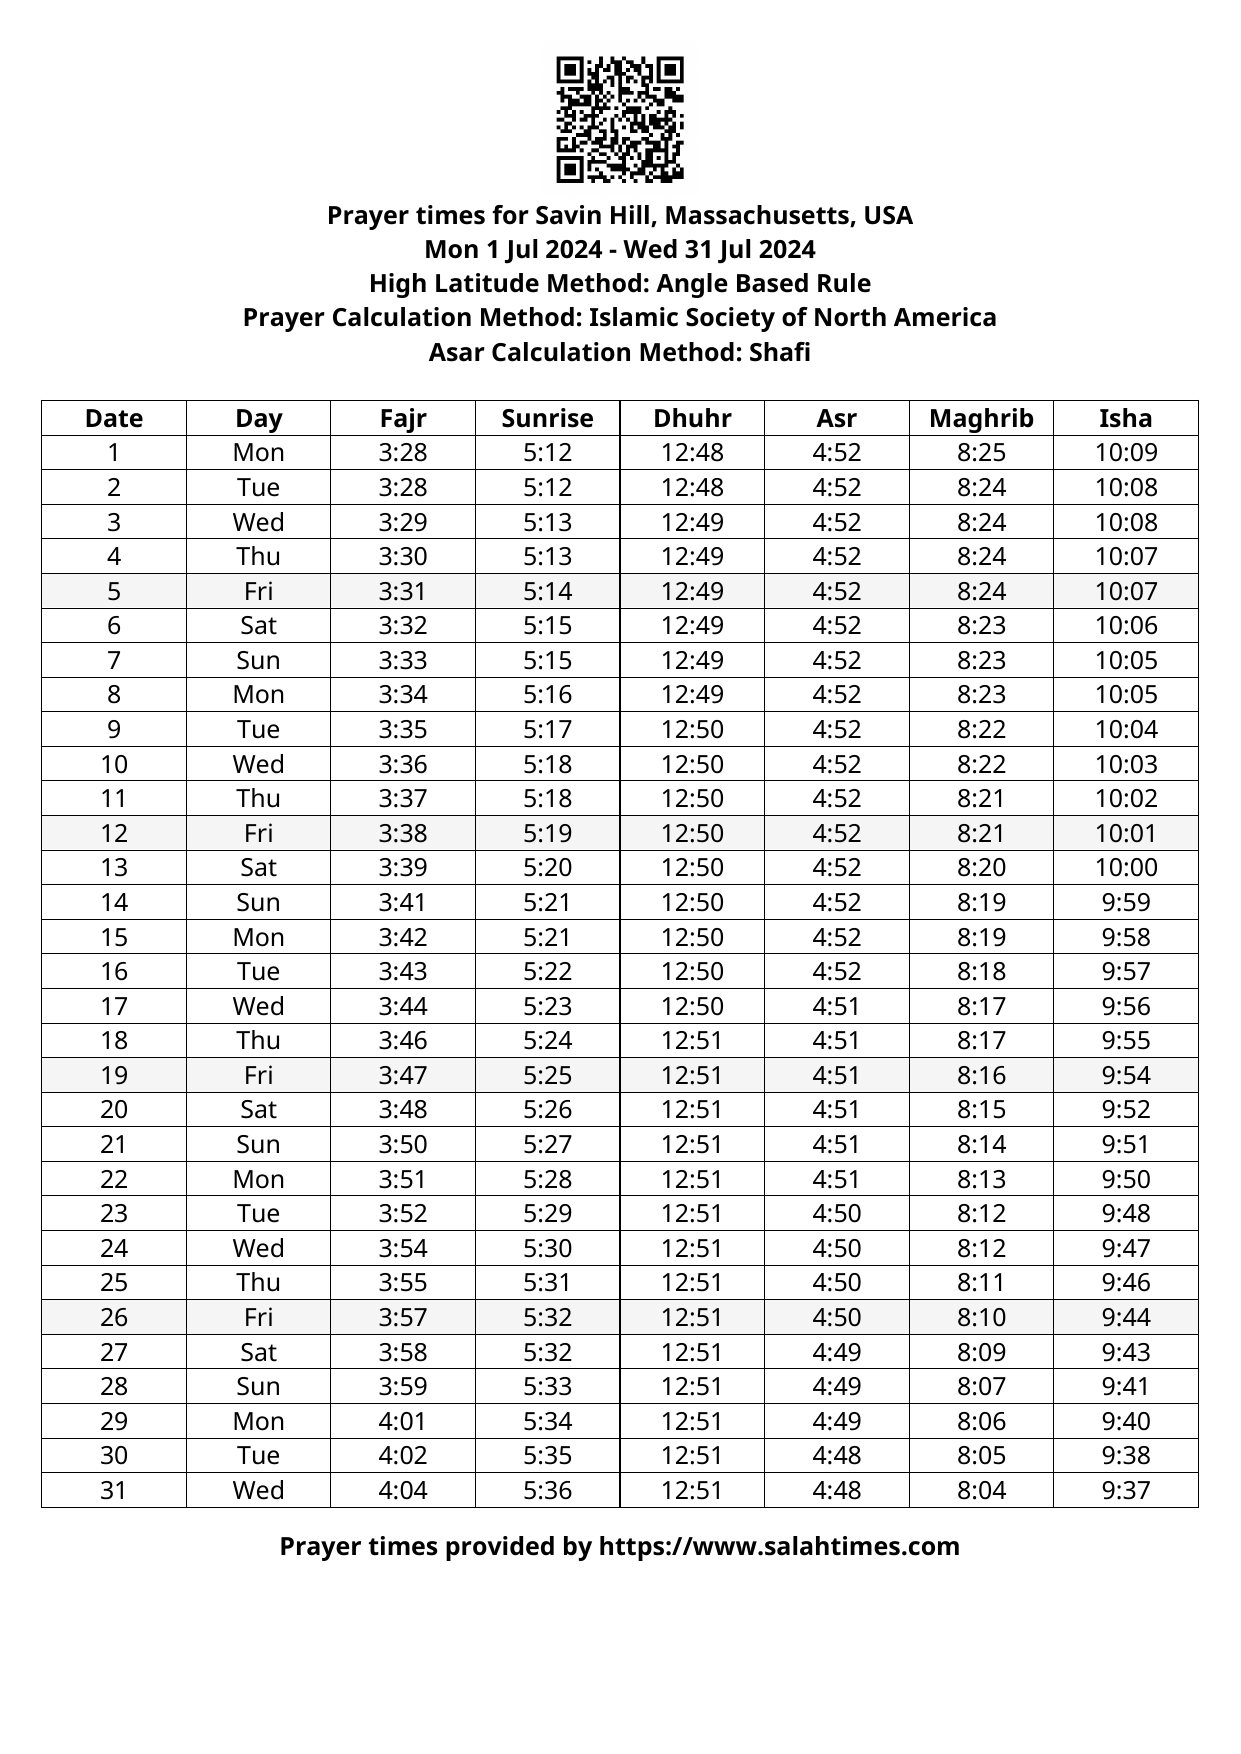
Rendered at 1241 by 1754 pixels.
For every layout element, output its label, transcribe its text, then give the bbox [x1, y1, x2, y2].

table_cell Sat [187, 609, 330, 642]
table_cell 12:50 [621, 781, 764, 815]
table_cell Sun [187, 1127, 330, 1161]
table_cell 30 [42, 1439, 186, 1472]
table_cell 8:07 [910, 1369, 1053, 1403]
table_cell 8:22 [910, 747, 1053, 780]
table_cell Fri [187, 816, 330, 849]
table_cell 9:44 [1054, 1300, 1198, 1334]
table_cell 3:39 [331, 851, 475, 884]
table_cell 12:51 [621, 1024, 764, 1057]
table_cell 12:50 [621, 920, 764, 953]
table_cell 9:40 [1054, 1404, 1198, 1437]
table_cell 5:15 [476, 609, 619, 642]
table_cell 9:46 [1054, 1266, 1198, 1299]
table_cell 5:23 [476, 989, 619, 1022]
table_cell 4:52 [765, 643, 909, 677]
table_cell 25 [42, 1266, 186, 1299]
table_cell 4:52 [765, 539, 909, 573]
table_cell 8:10 [910, 1300, 1053, 1334]
table_cell 10:08 [1054, 470, 1198, 504]
table_cell 1 [42, 436, 186, 469]
table_cell 12:50 [621, 816, 764, 849]
table_cell 8:13 [910, 1162, 1053, 1195]
table_cell 12:48 [621, 436, 764, 469]
table_cell Sat [187, 1093, 330, 1126]
table_cell 10 [42, 747, 186, 780]
table_cell Wed [187, 989, 330, 1022]
table_cell 10:07 [1054, 574, 1198, 607]
table_cell 8:24 [910, 574, 1053, 607]
table_cell 3:42 [331, 920, 475, 953]
table_cell 9:43 [1054, 1335, 1198, 1368]
table_cell Tue [187, 954, 330, 988]
table_cell 9:38 [1054, 1439, 1198, 1472]
text Prayer times for Savin Hill, Massachusetts, USA [42, 198, 1198, 232]
table_cell 12:51 [621, 1231, 764, 1264]
table_cell 12:51 [621, 1093, 764, 1126]
table_cell 3:32 [331, 609, 475, 642]
table_cell Wed [187, 505, 330, 538]
table_cell 4:50 [765, 1231, 909, 1264]
table_header Isha [1054, 401, 1198, 434]
table_cell 12:51 [621, 1369, 764, 1403]
table_cell 8:22 [910, 712, 1053, 746]
table_cell 3:36 [331, 747, 475, 780]
table_cell 29 [42, 1404, 186, 1437]
table_header Fajr [331, 401, 475, 434]
table_cell 3:58 [331, 1335, 475, 1368]
table_cell 9:48 [1054, 1196, 1198, 1230]
table_cell Sun [187, 643, 330, 677]
table_cell Tue [187, 470, 330, 504]
table_cell 10:01 [1054, 816, 1198, 849]
table_cell 8:12 [910, 1231, 1053, 1264]
table_cell 28 [42, 1369, 186, 1403]
table_cell 4:49 [765, 1369, 909, 1403]
table_cell 4:50 [765, 1266, 909, 1299]
table_cell 3:57 [331, 1300, 475, 1334]
table_cell Thu [187, 781, 330, 815]
table_cell Wed [187, 1473, 330, 1507]
table_cell 5:24 [476, 1024, 619, 1057]
table_cell 9:47 [1054, 1231, 1198, 1264]
table_cell 2 [42, 470, 186, 504]
table_cell 8:23 [910, 678, 1053, 711]
table_cell 9:56 [1054, 989, 1198, 1022]
table_cell 5:27 [476, 1127, 619, 1161]
table_cell Fri [187, 1058, 330, 1092]
table_cell 5:33 [476, 1369, 619, 1403]
table_cell 9:54 [1054, 1058, 1198, 1092]
table_cell 5:35 [476, 1439, 619, 1472]
table_cell 3:35 [331, 712, 475, 746]
table_cell 12:51 [621, 1473, 764, 1507]
table_cell Fri [187, 1300, 330, 1334]
table_cell 9:52 [1054, 1093, 1198, 1126]
table_cell 3:43 [331, 954, 475, 988]
table_cell 27 [42, 1335, 186, 1368]
table_cell 3:30 [331, 539, 475, 573]
table_cell 12:50 [621, 954, 764, 988]
table_cell 5:25 [476, 1058, 619, 1092]
table_cell 5 [42, 574, 186, 607]
table_cell 8:04 [910, 1473, 1053, 1507]
table_cell 12:49 [621, 609, 764, 642]
table_cell 3:52 [331, 1196, 475, 1230]
table_cell 12:49 [621, 678, 764, 711]
table_cell Tue [187, 712, 330, 746]
table_cell Mon [187, 1404, 330, 1437]
table_cell 10:04 [1054, 712, 1198, 746]
table_cell 12:49 [621, 505, 764, 538]
table_cell Tue [187, 1439, 330, 1472]
table_cell Sat [187, 851, 330, 884]
table_header Date [42, 401, 186, 434]
table_cell 4:50 [765, 1300, 909, 1334]
table_cell 5:32 [476, 1335, 619, 1368]
table_cell 3:28 [331, 436, 475, 469]
table_cell 4:52 [765, 574, 909, 607]
picture [542, 41, 699, 198]
text Mon 1 Jul 2024 - Wed 31 Jul 2024 [42, 232, 1198, 266]
table_cell 12:51 [621, 1162, 764, 1195]
table_cell 12:50 [621, 885, 764, 919]
table_cell 12:51 [621, 1266, 764, 1299]
table_cell 5:15 [476, 643, 619, 677]
table_cell 5:36 [476, 1473, 619, 1507]
table_header Asr [765, 401, 909, 434]
text Asar Calculation Method: Shafi [42, 334, 1198, 368]
table_cell 8:20 [910, 851, 1053, 884]
table_cell 19 [42, 1058, 186, 1092]
table_cell 3:41 [331, 885, 475, 919]
table_cell 13 [42, 851, 186, 884]
table_cell 8:15 [910, 1093, 1053, 1126]
table_cell 3:51 [331, 1162, 475, 1195]
table_cell 8:24 [910, 539, 1053, 573]
table_cell 3:55 [331, 1266, 475, 1299]
table_cell 3:34 [331, 678, 475, 711]
table_cell 5:28 [476, 1162, 619, 1195]
table_cell Wed [187, 747, 330, 780]
table_cell 4:48 [765, 1439, 909, 1472]
table_cell 16 [42, 954, 186, 988]
table_cell 4:51 [765, 1024, 909, 1057]
table_cell 4:49 [765, 1335, 909, 1368]
table_cell 5:30 [476, 1231, 619, 1264]
table_cell 4:52 [765, 851, 909, 884]
table_cell 10:02 [1054, 781, 1198, 815]
table_cell 8:05 [910, 1439, 1053, 1472]
table_cell Thu [187, 1024, 330, 1057]
table_cell 9:55 [1054, 1024, 1198, 1057]
table_cell 12:49 [621, 574, 764, 607]
table_cell 12:51 [621, 1404, 764, 1437]
table_cell 8:23 [910, 643, 1053, 677]
table_cell 8:19 [910, 920, 1053, 953]
table_cell 3:28 [331, 470, 475, 504]
table_cell 3:50 [331, 1127, 475, 1161]
table_cell 9:58 [1054, 920, 1198, 953]
table_cell 5:16 [476, 678, 619, 711]
table_cell 15 [42, 920, 186, 953]
table_cell 12:51 [621, 1439, 764, 1472]
table_cell 3:48 [331, 1093, 475, 1126]
table_cell 5:14 [476, 574, 619, 607]
table_cell 5:13 [476, 539, 619, 573]
table_cell 8:06 [910, 1404, 1053, 1437]
table_cell 12:50 [621, 851, 764, 884]
table_cell 4:49 [765, 1404, 909, 1437]
table_cell 4:52 [765, 781, 909, 815]
table_cell 8:16 [910, 1058, 1053, 1092]
table_cell 5:12 [476, 470, 619, 504]
table_cell 8 [42, 678, 186, 711]
table_cell 10:05 [1054, 678, 1198, 711]
table_cell 4:52 [765, 885, 909, 919]
table_cell 4:52 [765, 505, 909, 538]
table_cell 5:34 [476, 1404, 619, 1437]
table_cell 4:52 [765, 436, 909, 469]
table_header Dhuhr [621, 401, 764, 434]
table_cell 12:51 [621, 1335, 764, 1368]
text Prayer times provided by https://www.salahtimes.com [42, 1528, 1198, 1563]
table_cell 5:17 [476, 712, 619, 746]
table_cell 5:26 [476, 1093, 619, 1126]
table_cell Tue [187, 1196, 330, 1230]
table_cell 8:21 [910, 781, 1053, 815]
table_cell 26 [42, 1300, 186, 1334]
table_cell Thu [187, 539, 330, 573]
table_cell 24 [42, 1231, 186, 1264]
table_cell 4:51 [765, 1162, 909, 1195]
text Prayer Calculation Method: Islamic Society of North America [42, 300, 1198, 334]
table_cell 5:18 [476, 781, 619, 815]
table_cell Fri [187, 574, 330, 607]
table_cell 7 [42, 643, 186, 677]
table_cell 4:52 [765, 747, 909, 780]
table_cell 8:17 [910, 1024, 1053, 1057]
table_cell 4:51 [765, 1127, 909, 1161]
table_header Day [187, 401, 330, 434]
table_cell 4 [42, 539, 186, 573]
table_cell 3:44 [331, 989, 475, 1022]
table_cell 12:49 [621, 643, 764, 677]
table_cell 12:51 [621, 1127, 764, 1161]
table_cell Sun [187, 1369, 330, 1403]
table_cell 8:17 [910, 989, 1053, 1022]
table_cell 17 [42, 989, 186, 1022]
table_cell 23 [42, 1196, 186, 1230]
table_cell 5:20 [476, 851, 619, 884]
table_cell 3:59 [331, 1369, 475, 1403]
table_cell 4:52 [765, 954, 909, 988]
table_cell Mon [187, 436, 330, 469]
table_cell 8:18 [910, 954, 1053, 988]
table_cell 5:18 [476, 747, 619, 780]
table_cell 3:31 [331, 574, 475, 607]
table_cell 10:03 [1054, 747, 1198, 780]
table_cell 12:50 [621, 712, 764, 746]
table_cell 10:05 [1054, 643, 1198, 677]
table_cell 4:02 [331, 1439, 475, 1472]
table_cell 4:04 [331, 1473, 475, 1507]
table_cell 4:50 [765, 1196, 909, 1230]
table_cell 14 [42, 885, 186, 919]
table_cell 3:46 [331, 1024, 475, 1057]
table_cell 9:41 [1054, 1369, 1198, 1403]
table_cell 9 [42, 712, 186, 746]
table_cell 4:48 [765, 1473, 909, 1507]
table_cell 5:19 [476, 816, 619, 849]
table_cell 8:23 [910, 609, 1053, 642]
table_cell 4:51 [765, 1093, 909, 1126]
table_cell 10:06 [1054, 609, 1198, 642]
table_cell 10:09 [1054, 436, 1198, 469]
table_cell 4:51 [765, 989, 909, 1022]
table_cell 8:14 [910, 1127, 1053, 1161]
table_cell 9:57 [1054, 954, 1198, 988]
table_cell 8:19 [910, 885, 1053, 919]
table_cell 12:50 [621, 989, 764, 1022]
table_cell 5:21 [476, 920, 619, 953]
table_cell 5:21 [476, 885, 619, 919]
table_cell 12:50 [621, 747, 764, 780]
table_cell 10:00 [1054, 851, 1198, 884]
table_cell 5:31 [476, 1266, 619, 1299]
table_cell 21 [42, 1127, 186, 1161]
table_cell 12:51 [621, 1300, 764, 1334]
table_cell Mon [187, 1162, 330, 1195]
table_header Sunrise [476, 401, 619, 434]
table_cell 11 [42, 781, 186, 815]
table_cell 12:48 [621, 470, 764, 504]
table_cell 4:01 [331, 1404, 475, 1437]
table_cell 4:52 [765, 609, 909, 642]
table_cell 8:12 [910, 1196, 1053, 1230]
table_cell 4:51 [765, 1058, 909, 1092]
table_cell 12:51 [621, 1196, 764, 1230]
table_cell 5:32 [476, 1300, 619, 1334]
table_cell 4:52 [765, 816, 909, 849]
table_cell 8:09 [910, 1335, 1053, 1368]
text High Latitude Method: Angle Based Rule [42, 266, 1198, 300]
table_cell 3:37 [331, 781, 475, 815]
table_cell 22 [42, 1162, 186, 1195]
table_cell 9:50 [1054, 1162, 1198, 1195]
table_cell 3:47 [331, 1058, 475, 1092]
table_cell Mon [187, 920, 330, 953]
table_cell 8:21 [910, 816, 1053, 849]
table_cell 4:52 [765, 712, 909, 746]
table_cell Sun [187, 885, 330, 919]
table_cell 8:24 [910, 505, 1053, 538]
table_cell 20 [42, 1093, 186, 1126]
table_cell 4:52 [765, 678, 909, 711]
table_cell 8:24 [910, 470, 1053, 504]
table_cell 5:12 [476, 436, 619, 469]
table_cell Wed [187, 1231, 330, 1264]
table_cell 4:52 [765, 920, 909, 953]
table_cell Thu [187, 1266, 330, 1299]
table_cell 5:29 [476, 1196, 619, 1230]
table_cell 9:37 [1054, 1473, 1198, 1507]
table_cell 3:29 [331, 505, 475, 538]
table_cell 8:25 [910, 436, 1053, 469]
table_header Maghrib [910, 401, 1053, 434]
table_cell 31 [42, 1473, 186, 1507]
table_cell 3:38 [331, 816, 475, 849]
table_cell 12:51 [621, 1058, 764, 1092]
table_cell 10:07 [1054, 539, 1198, 573]
table_cell 12 [42, 816, 186, 849]
table_cell 9:51 [1054, 1127, 1198, 1161]
table_cell 3:54 [331, 1231, 475, 1264]
table_cell 4:52 [765, 470, 909, 504]
table_cell 5:13 [476, 505, 619, 538]
table_cell 18 [42, 1024, 186, 1057]
table_cell 8:11 [910, 1266, 1053, 1299]
table_cell 3 [42, 505, 186, 538]
table_cell Sat [187, 1335, 330, 1368]
table_cell 6 [42, 609, 186, 642]
table_cell 5:22 [476, 954, 619, 988]
table_cell 12:49 [621, 539, 764, 573]
table_cell 10:08 [1054, 505, 1198, 538]
table_cell 3:33 [331, 643, 475, 677]
table_cell Mon [187, 678, 330, 711]
table_cell 9:59 [1054, 885, 1198, 919]
